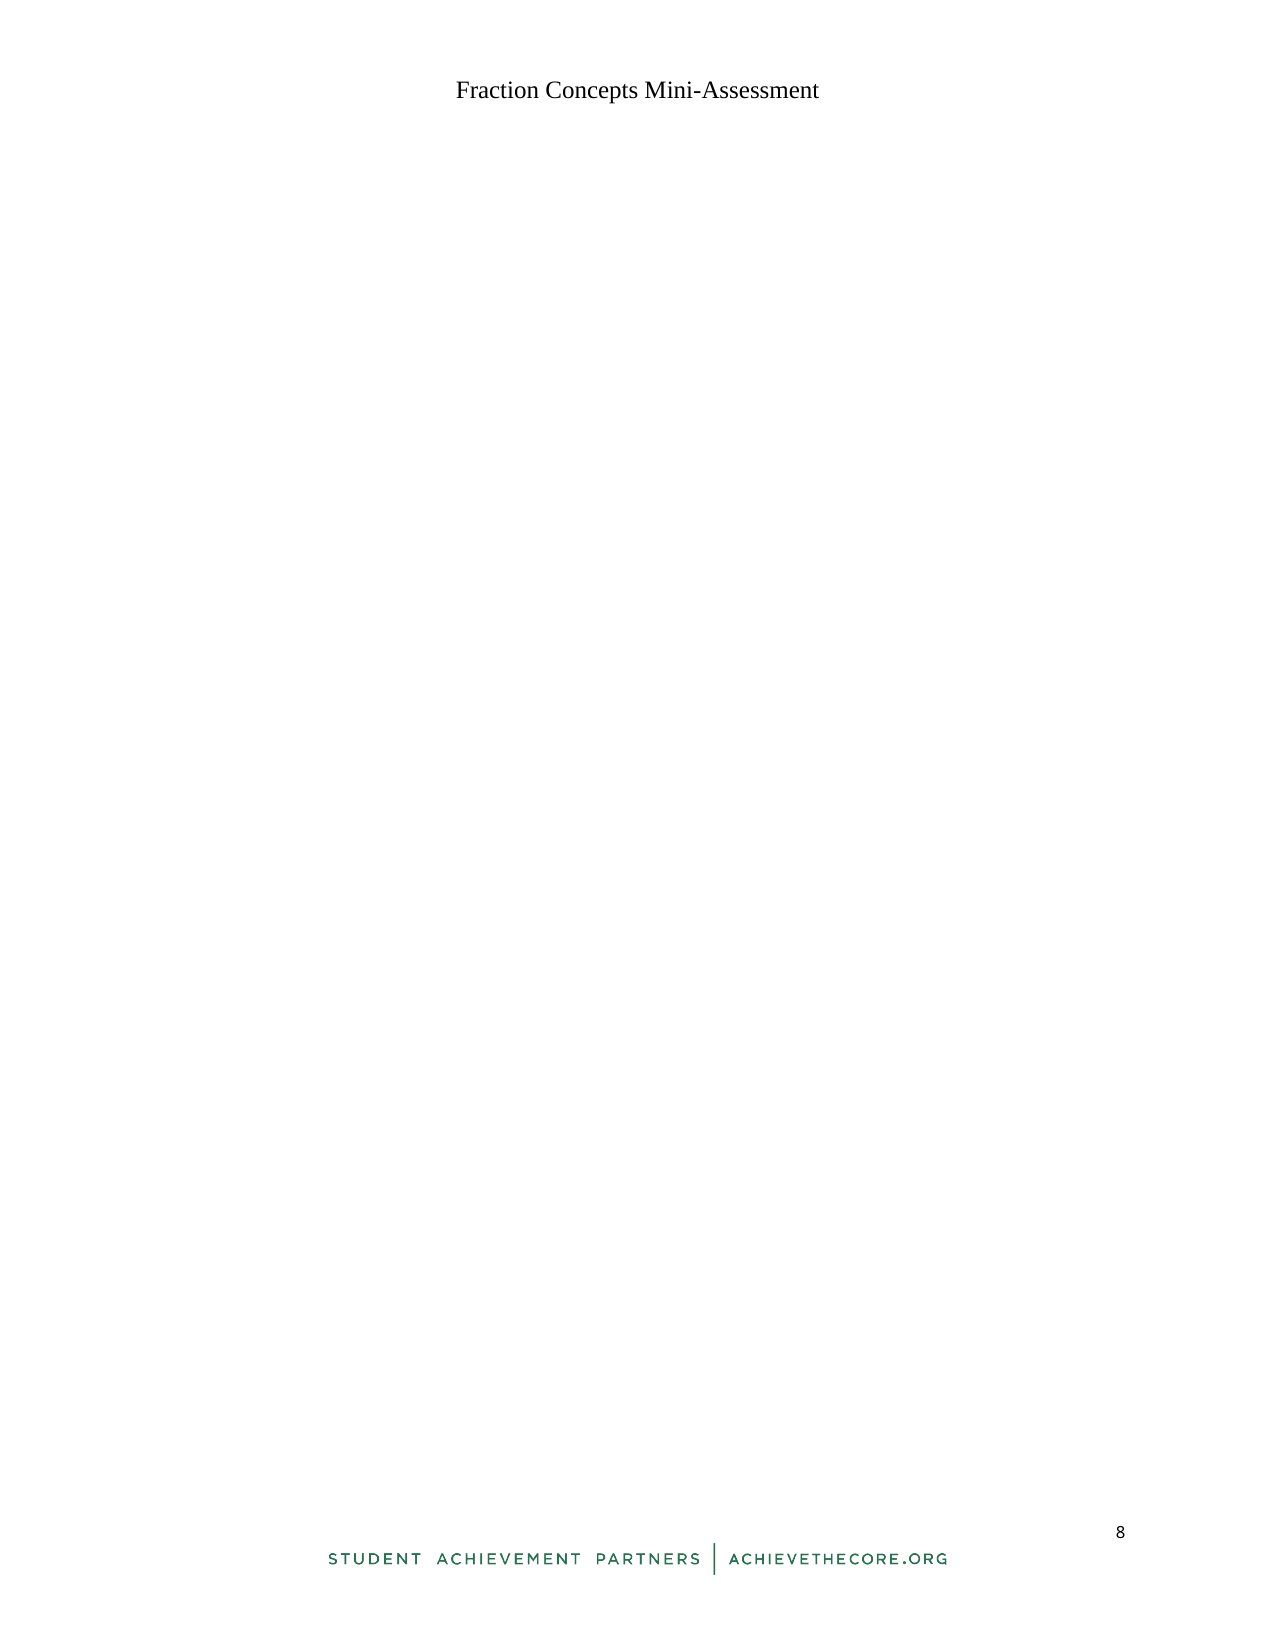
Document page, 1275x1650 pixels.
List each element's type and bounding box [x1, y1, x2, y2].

picture [328, 1543, 947, 1575]
